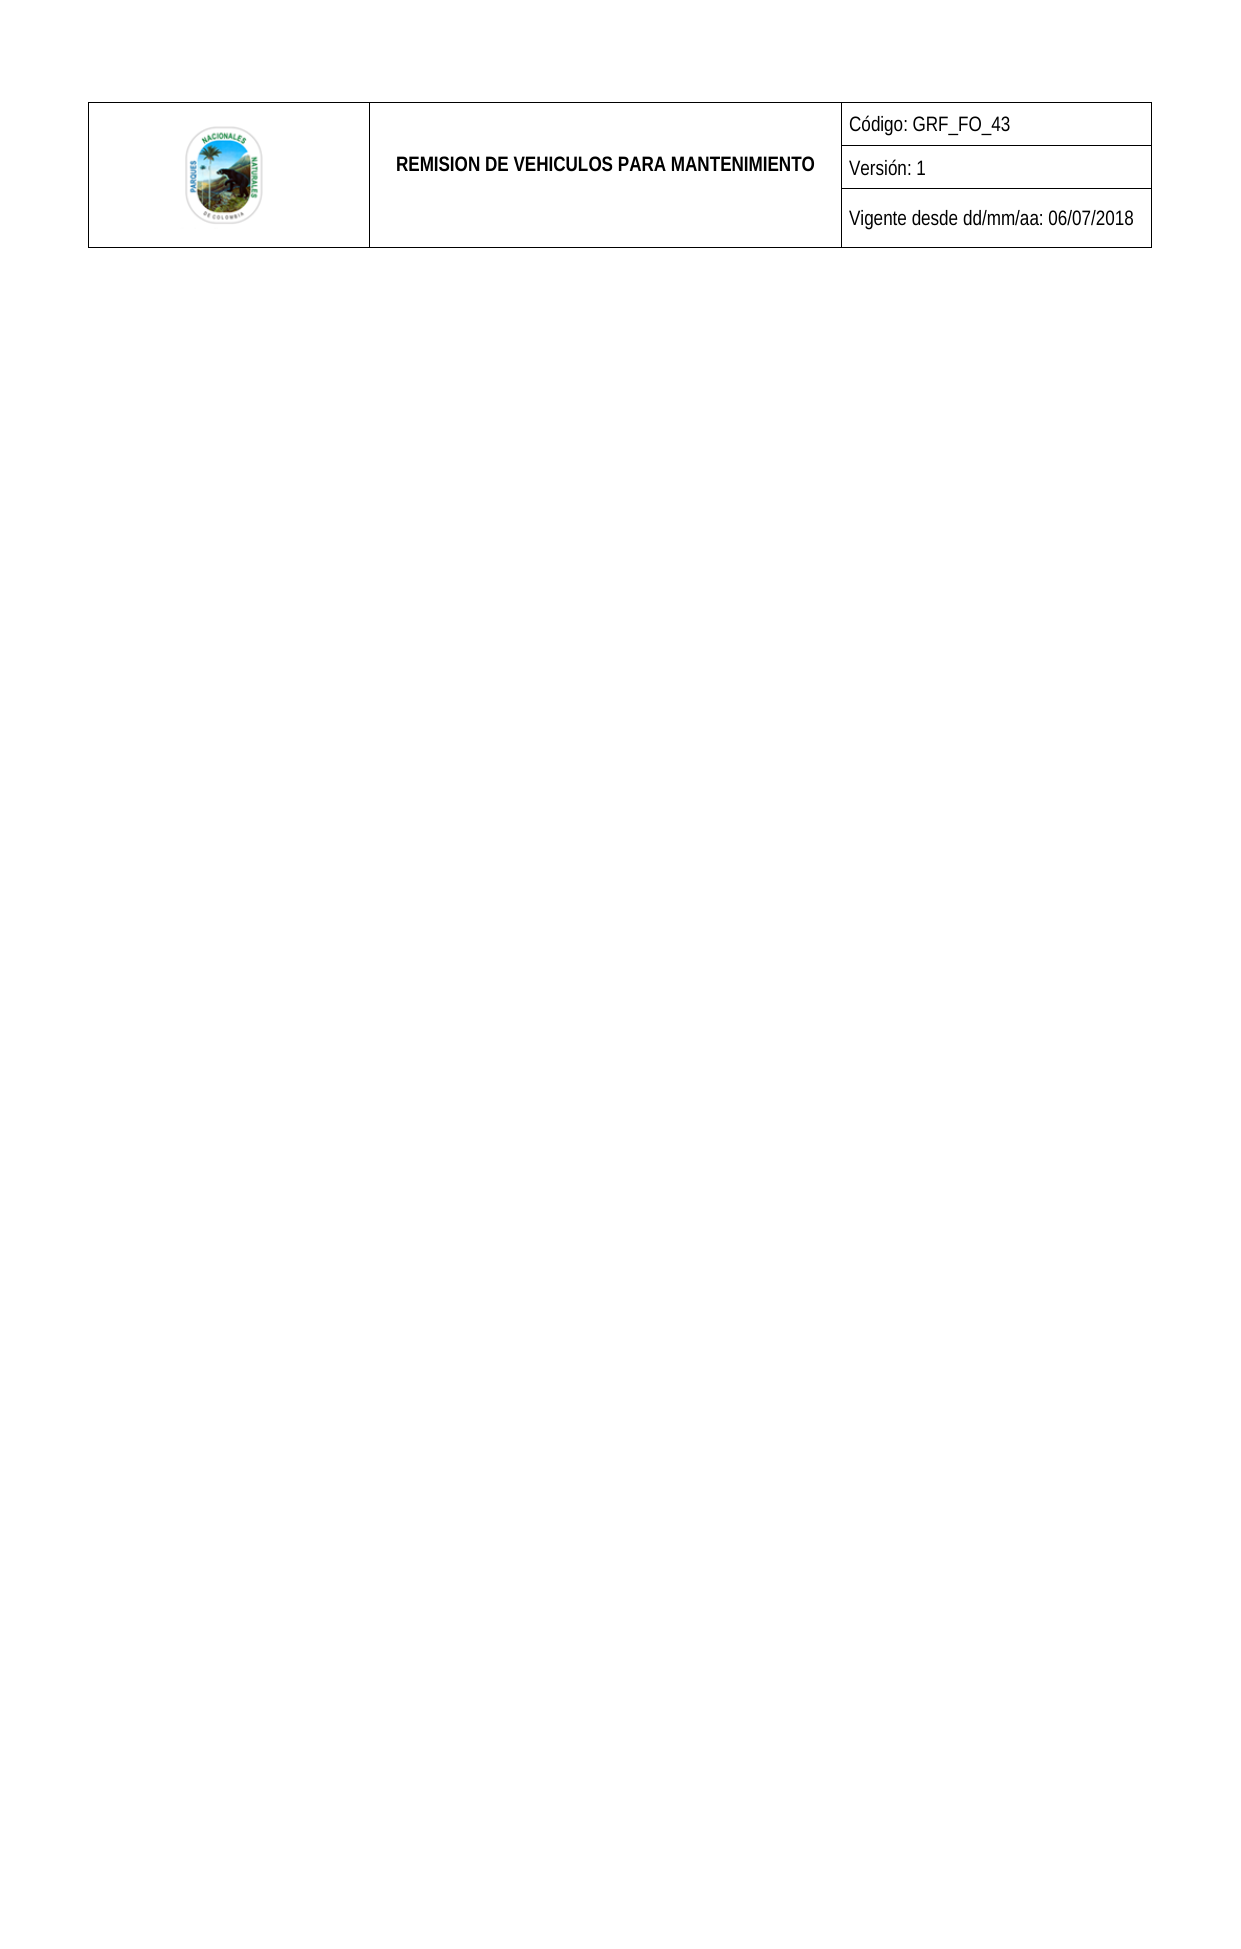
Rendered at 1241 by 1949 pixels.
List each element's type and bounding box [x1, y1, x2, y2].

picture [180, 120, 267, 229]
